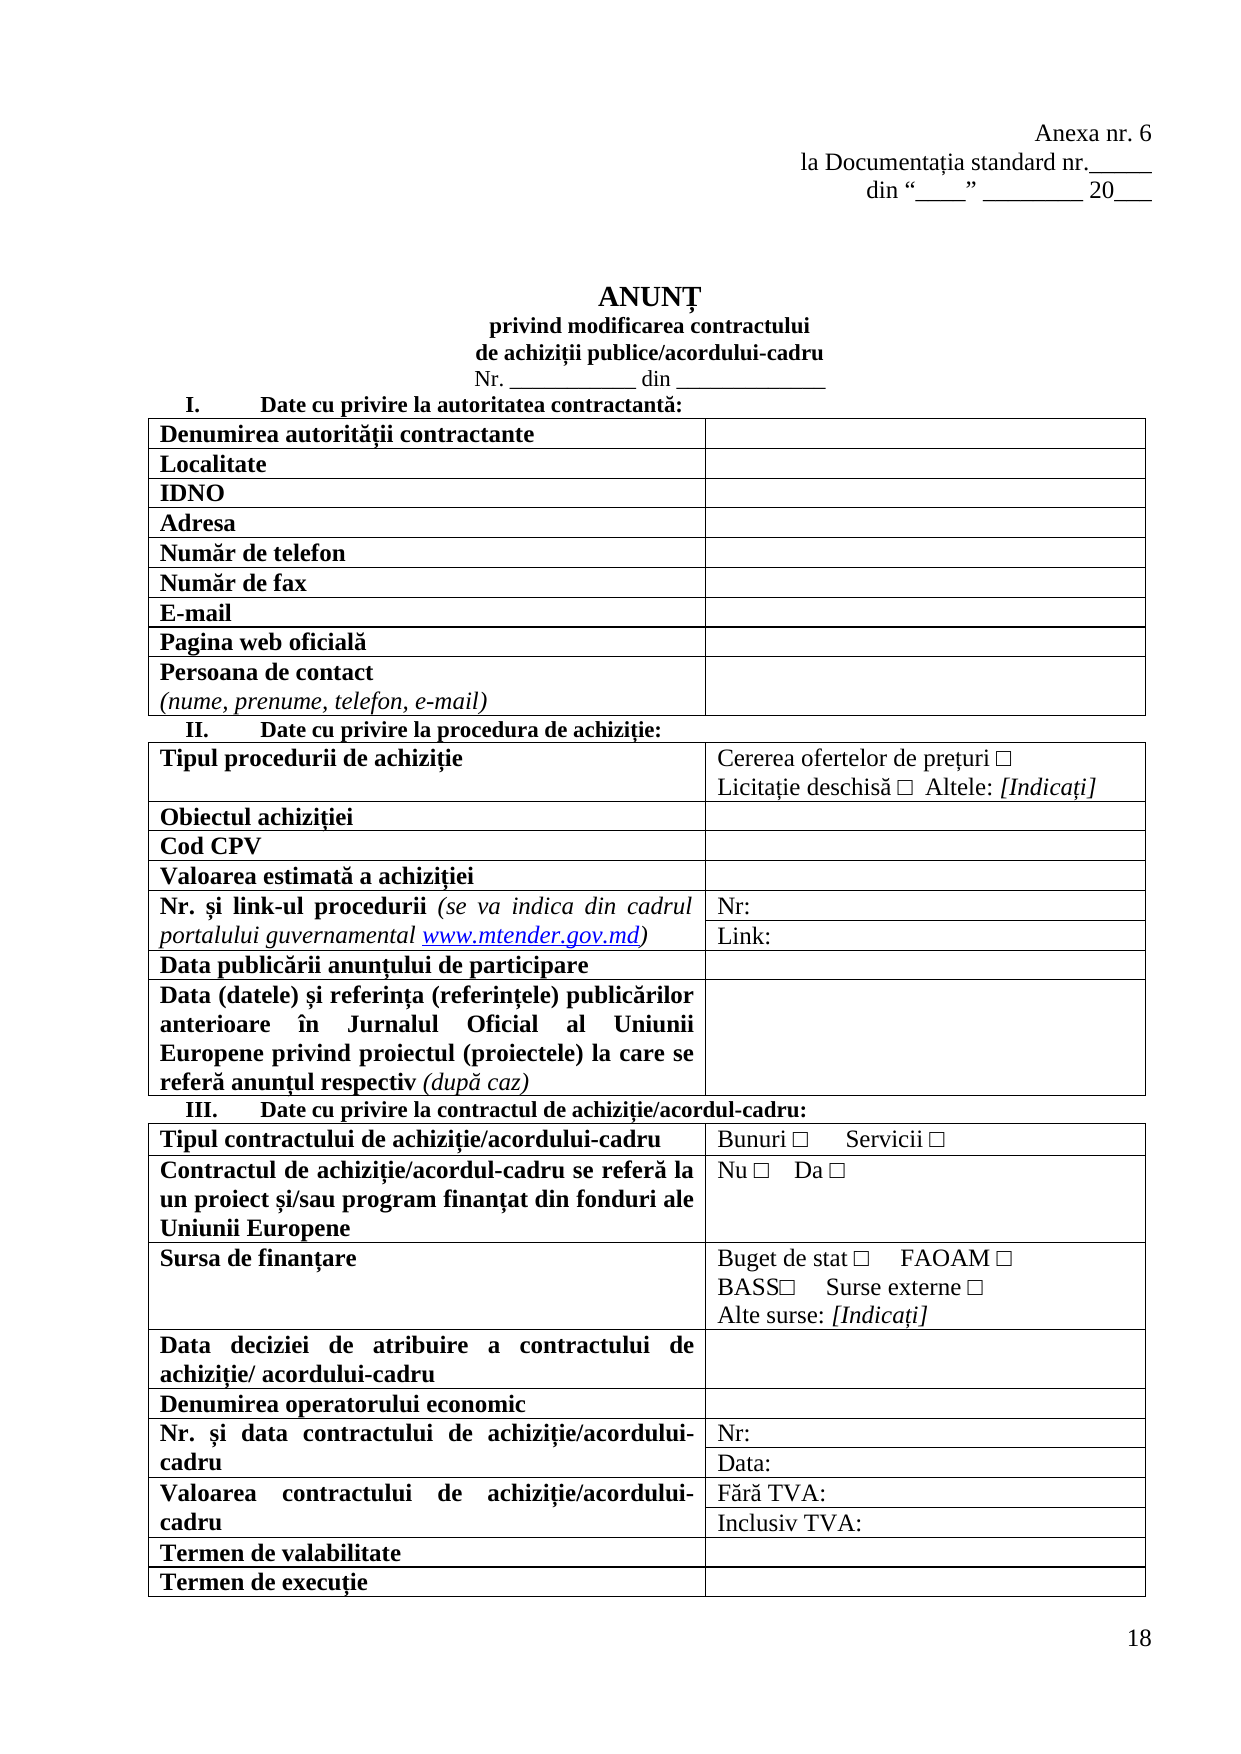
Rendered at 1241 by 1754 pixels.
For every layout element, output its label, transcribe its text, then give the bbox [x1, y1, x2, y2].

table_cell Data publicării anunțului de participare [149, 951, 705, 979]
table_cell Termen de execuție [149, 1568, 705, 1596]
table_cell Sursa de finanțare [149, 1243, 705, 1329]
table_header [706, 419, 1145, 448]
table_cell Valoarea estimată a achiziției [149, 861, 705, 890]
table_cell [706, 479, 1145, 507]
table_cell [706, 657, 1145, 715]
table_cell Link: [706, 921, 1145, 949]
table_cell Pagina web oficială [149, 628, 705, 656]
table_cell [706, 568, 1145, 597]
table_cell Localitate [149, 449, 705, 477]
table_cell Nr: [706, 1419, 1145, 1447]
text ANUNȚ [148, 279, 1152, 312]
table_cell [706, 861, 1145, 890]
table_cell Nr. și data contractului de achiziție/acordului-cadru [149, 1419, 705, 1477]
table_cell Denumirea operatorului economic [149, 1389, 705, 1417]
table_cell [706, 598, 1145, 626]
table_cell Persoana de contact (nume, prenume, telefon, e-mail) [149, 657, 705, 715]
table_cell Data deciziei de atribuire a contractului de achiziție/ acordului-cadru [149, 1330, 705, 1388]
text Anexa nr. 6 [148, 118, 1152, 147]
table_cell [706, 628, 1145, 656]
table_cell Adresa [149, 508, 705, 537]
list Date cu privire la procedura de achiziție: [185, 716, 1152, 742]
table_cell Data: [706, 1448, 1145, 1477]
table_cell Nu □ Da □ [706, 1156, 1145, 1242]
table_cell Buget de stat □ FAOAM □ BASS□ Surse externe □ Alte surse: [Indicați] [706, 1243, 1145, 1329]
table_cell [706, 1538, 1145, 1566]
table_cell [706, 508, 1145, 537]
table_header Bunuri □ Servicii □ [706, 1124, 1145, 1154]
table_cell [706, 1389, 1145, 1417]
text Nr. ___________ din _____________ [148, 365, 1152, 391]
table_header Cererea ofertelor de prețuri □ Licitație deschisă □ Altele: [Indicați] [706, 743, 1145, 801]
list Date cu privire la autoritatea contractantă: [185, 391, 1152, 418]
table_cell E-mail [149, 598, 705, 626]
table_cell [706, 449, 1145, 477]
table_cell [706, 1568, 1145, 1596]
text la Documentația standard nr._____ [148, 147, 1152, 176]
text din “____” ________ 20___ [148, 176, 1152, 204]
table_cell Nr: [706, 891, 1145, 920]
table_header Tipul procedurii de achiziție [149, 743, 705, 801]
table_cell Fără TVA: [706, 1478, 1145, 1507]
table_cell Termen de valabilitate [149, 1538, 705, 1566]
table_cell Valoarea contractului de achiziție/acordului-cadru [149, 1478, 705, 1537]
table_cell [706, 831, 1145, 860]
table_cell IDNO [149, 479, 705, 507]
table_cell Contractul de achiziție/acordul-cadru se referă la un proiect și/sau program finanțat din fonduri ale Uniunii Europene [149, 1156, 705, 1242]
list Date cu privire la contractul de achiziție/acordul-cadru: [185, 1096, 1152, 1123]
table_cell Număr de fax [149, 568, 705, 597]
table_cell Cod CPV [149, 831, 705, 860]
table_cell Număr de telefon [149, 538, 705, 567]
table_cell [706, 951, 1145, 979]
table_cell Obiectul achiziției [149, 802, 705, 830]
table_cell Nr. și link-ul procedurii (se va indica din cadrul portalului guvernamental www.mtender.gov.md) [149, 891, 705, 949]
table_cell [706, 538, 1145, 567]
text privind modificarea contractului de achiziții publice/acordului-cadru [148, 312, 1152, 365]
table_cell [706, 802, 1145, 830]
table_header Tipul contractului de achiziție/acordului-cadru [149, 1124, 705, 1154]
table_cell [706, 980, 1145, 1095]
table_cell Data (datele) și referința (referințele) publicărilor anterioare în Jurnalul Oficial al Uniunii Europene privind proiectul (proiectele) la care se referă anunțul respectiv (după caz) [149, 980, 705, 1095]
table_header Denumirea autorității contractante [149, 419, 705, 448]
table_cell [706, 1330, 1145, 1388]
table_cell Inclusiv TVA: [706, 1508, 1145, 1537]
